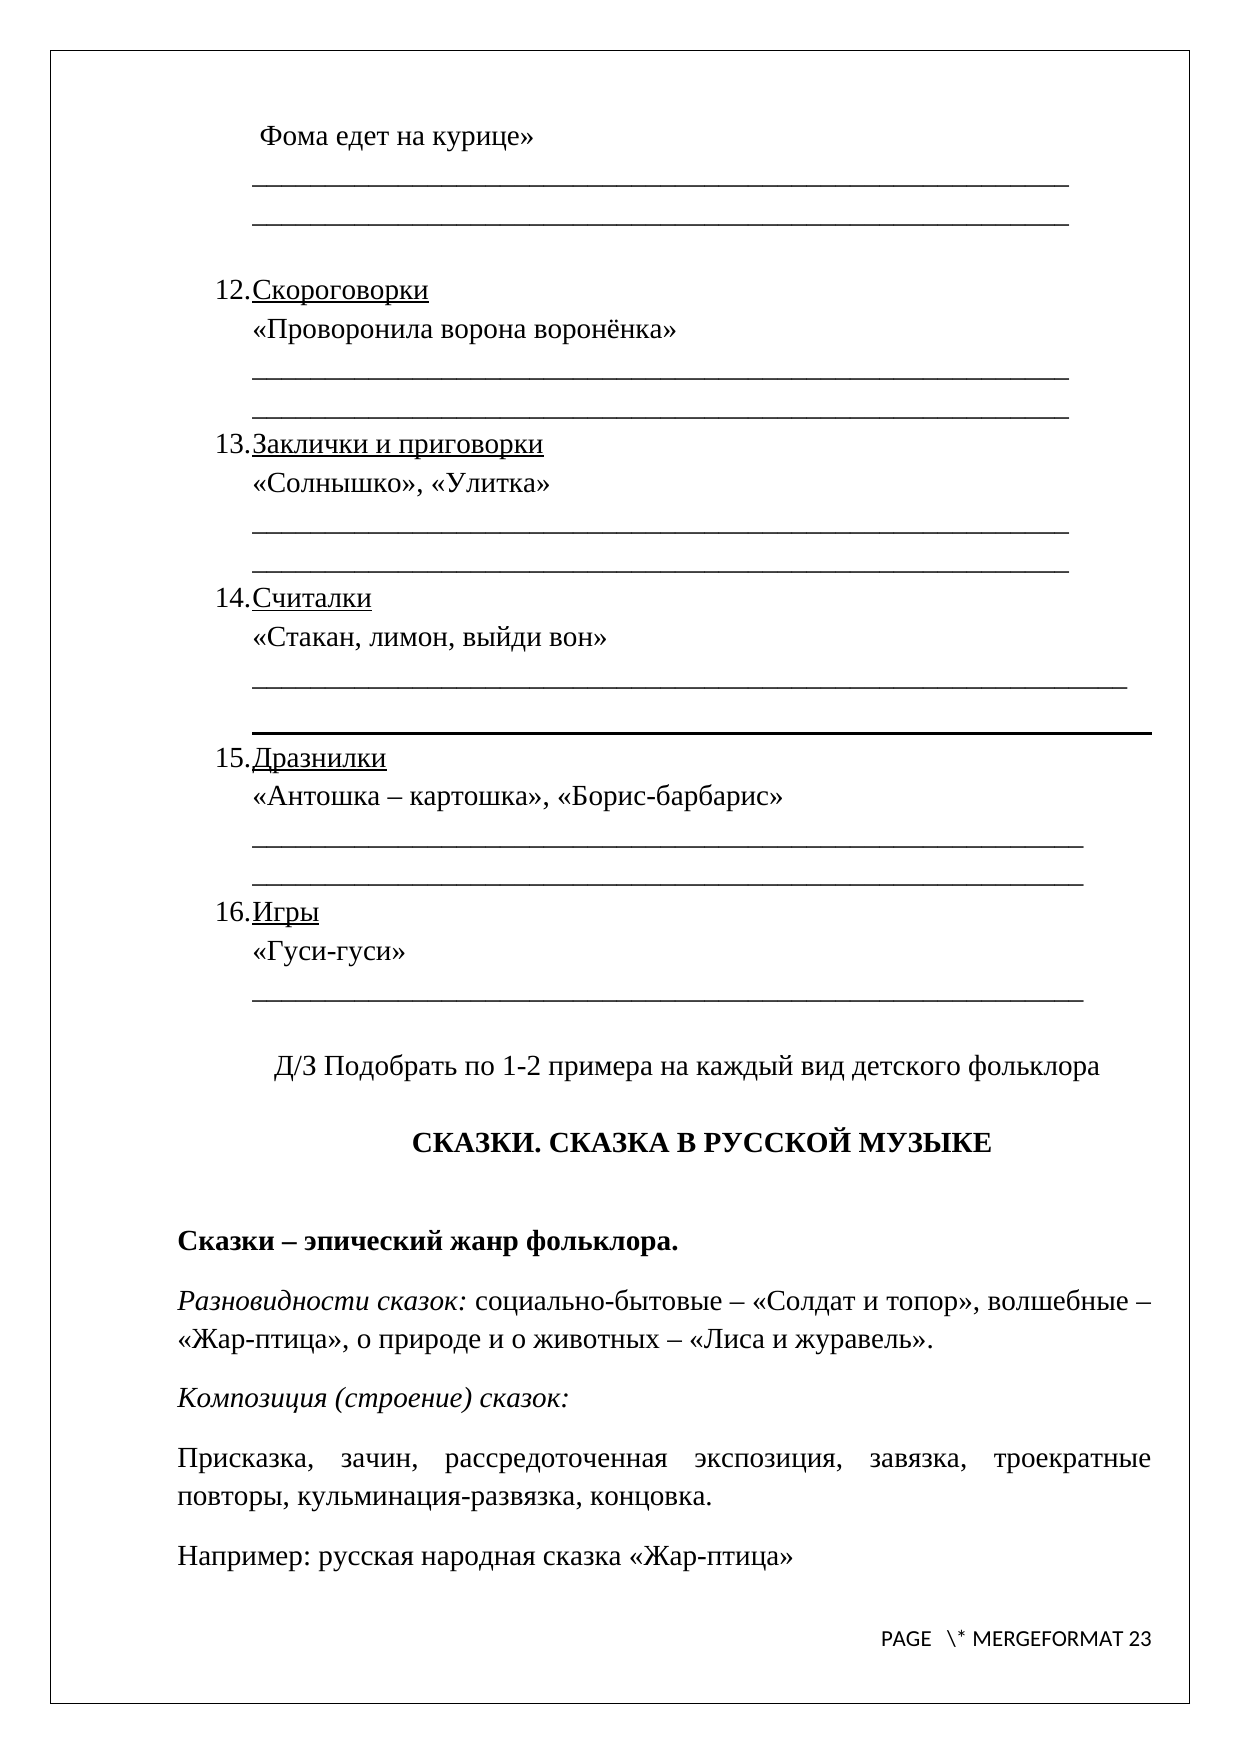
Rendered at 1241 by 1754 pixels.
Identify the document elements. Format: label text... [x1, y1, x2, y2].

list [252, 195, 1152, 229]
list Заклички и приговорки [214, 426, 1152, 460]
list «Проворонила ворона воронёнка» [252, 311, 1152, 344]
text Разновидности сказок: социально-бытовые – «Солдат и топор», волшебные – «Жар-птица», о природе и о животных – «Лиса и журавель». [177, 1283, 1152, 1355]
list ________________________________________________________ [252, 349, 1152, 383]
list ____________________________________________________________ [252, 658, 1152, 691]
list «Солнышко», «Улитка» [252, 465, 1152, 498]
list СКАЗКИ. СКАЗКА В РУССКОЙ МУЗЫКЕ [252, 1125, 1152, 1159]
list «Стакан, лимон, выйди вон» [252, 619, 1152, 653]
list Игры [214, 894, 1152, 928]
list _________________________________________________________ [252, 856, 1152, 889]
list _________________________________________________________ [252, 817, 1152, 851]
list ________________________________________________________ [252, 503, 1152, 537]
text Композиция (строение) сказок: [177, 1381, 1152, 1414]
list «Антошка – картошка», «Борис-барбарис» [252, 778, 1152, 812]
list _________________________________________________________ [252, 971, 1152, 1005]
list ________________________________________________________ [252, 388, 1152, 421]
text Присказка, зачин, рассредоточенная экспозиция, завязка, троекратные повторы, кульминация-развязка, концовка. [177, 1440, 1152, 1512]
list Скороговорки [214, 272, 1152, 306]
list Дразнилки [214, 740, 1152, 773]
list Фома едет на курице» [252, 118, 1152, 152]
list «Гуси-гуси» [252, 933, 1152, 966]
list Считалки [214, 581, 1152, 614]
list ________________________________________________________ [252, 542, 1152, 576]
text Сказки – эпический жанр фольклора. [177, 1223, 1152, 1257]
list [252, 157, 1152, 190]
text Например: русская народная сказка «Жар-птица» [177, 1538, 1152, 1571]
list Д/З Подобрать по 1-2 примера на каждый вид детского фольклора [252, 1048, 1152, 1082]
